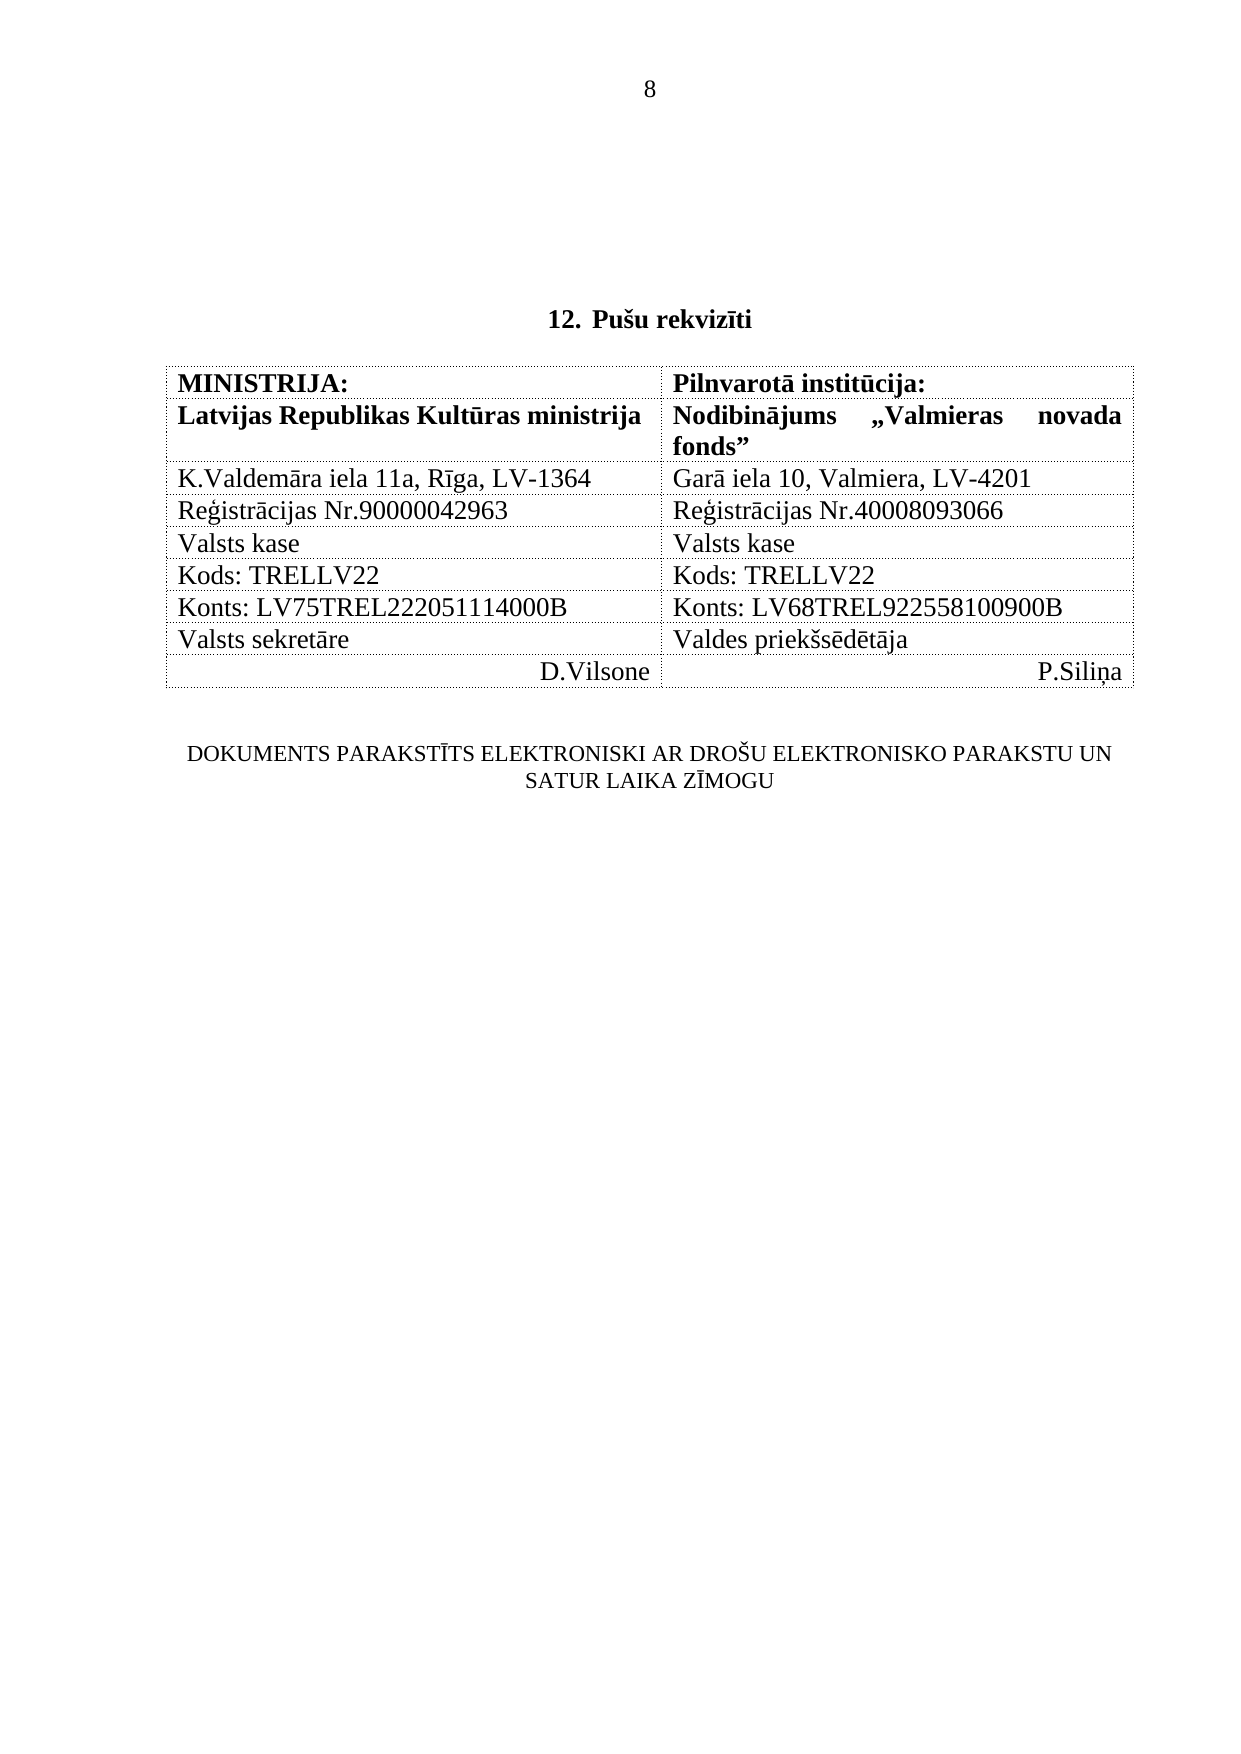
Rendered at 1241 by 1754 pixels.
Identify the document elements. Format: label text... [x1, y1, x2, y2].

text DOKUMENTS PARAKSTĪTS ELEKTRONISKI AR DROŠU ELEKTRONISKO PARAKSTU UN SATUR LAIKA ZĪMOGU [177, 740, 1122, 793]
table_cell P.Siliņa [661, 654, 1133, 687]
table_cell Konts: LV68TREL922558100900B [661, 590, 1133, 622]
table_cell D.Vilsone [166, 654, 661, 687]
table_cell Valsts kase [166, 526, 661, 558]
table_cell Kods: TRELLV22 [661, 558, 1133, 590]
table_header Pilnvarotā institūcija: [661, 366, 1133, 398]
table_header MINISTRIJA: [166, 366, 661, 398]
table_cell Valdes priekšsēdētāja [661, 622, 1133, 654]
table_cell Reģistrācijas Nr.40008093066 [661, 494, 1133, 526]
table_cell Garā iela 10, Valmiera, LV-4201 [661, 461, 1133, 493]
table_cell Reģistrācijas Nr.90000042963 [166, 494, 661, 526]
table_cell Nodibinājums „Valmieras novada fonds” [661, 398, 1133, 461]
table_cell Valsts sekretāre [166, 622, 661, 654]
table_cell Konts: LV75TREL222051114000B [166, 590, 661, 622]
table_cell Latvijas Republikas Kultūras ministrija [166, 398, 661, 461]
table_cell K.Valdemāra iela 11a, Rīga, LV-1364 [166, 461, 661, 493]
table_cell Valsts kase [661, 526, 1133, 558]
list Pušu rekvizīti [177, 303, 1122, 334]
table_cell Kods: TRELLV22 [166, 558, 661, 590]
